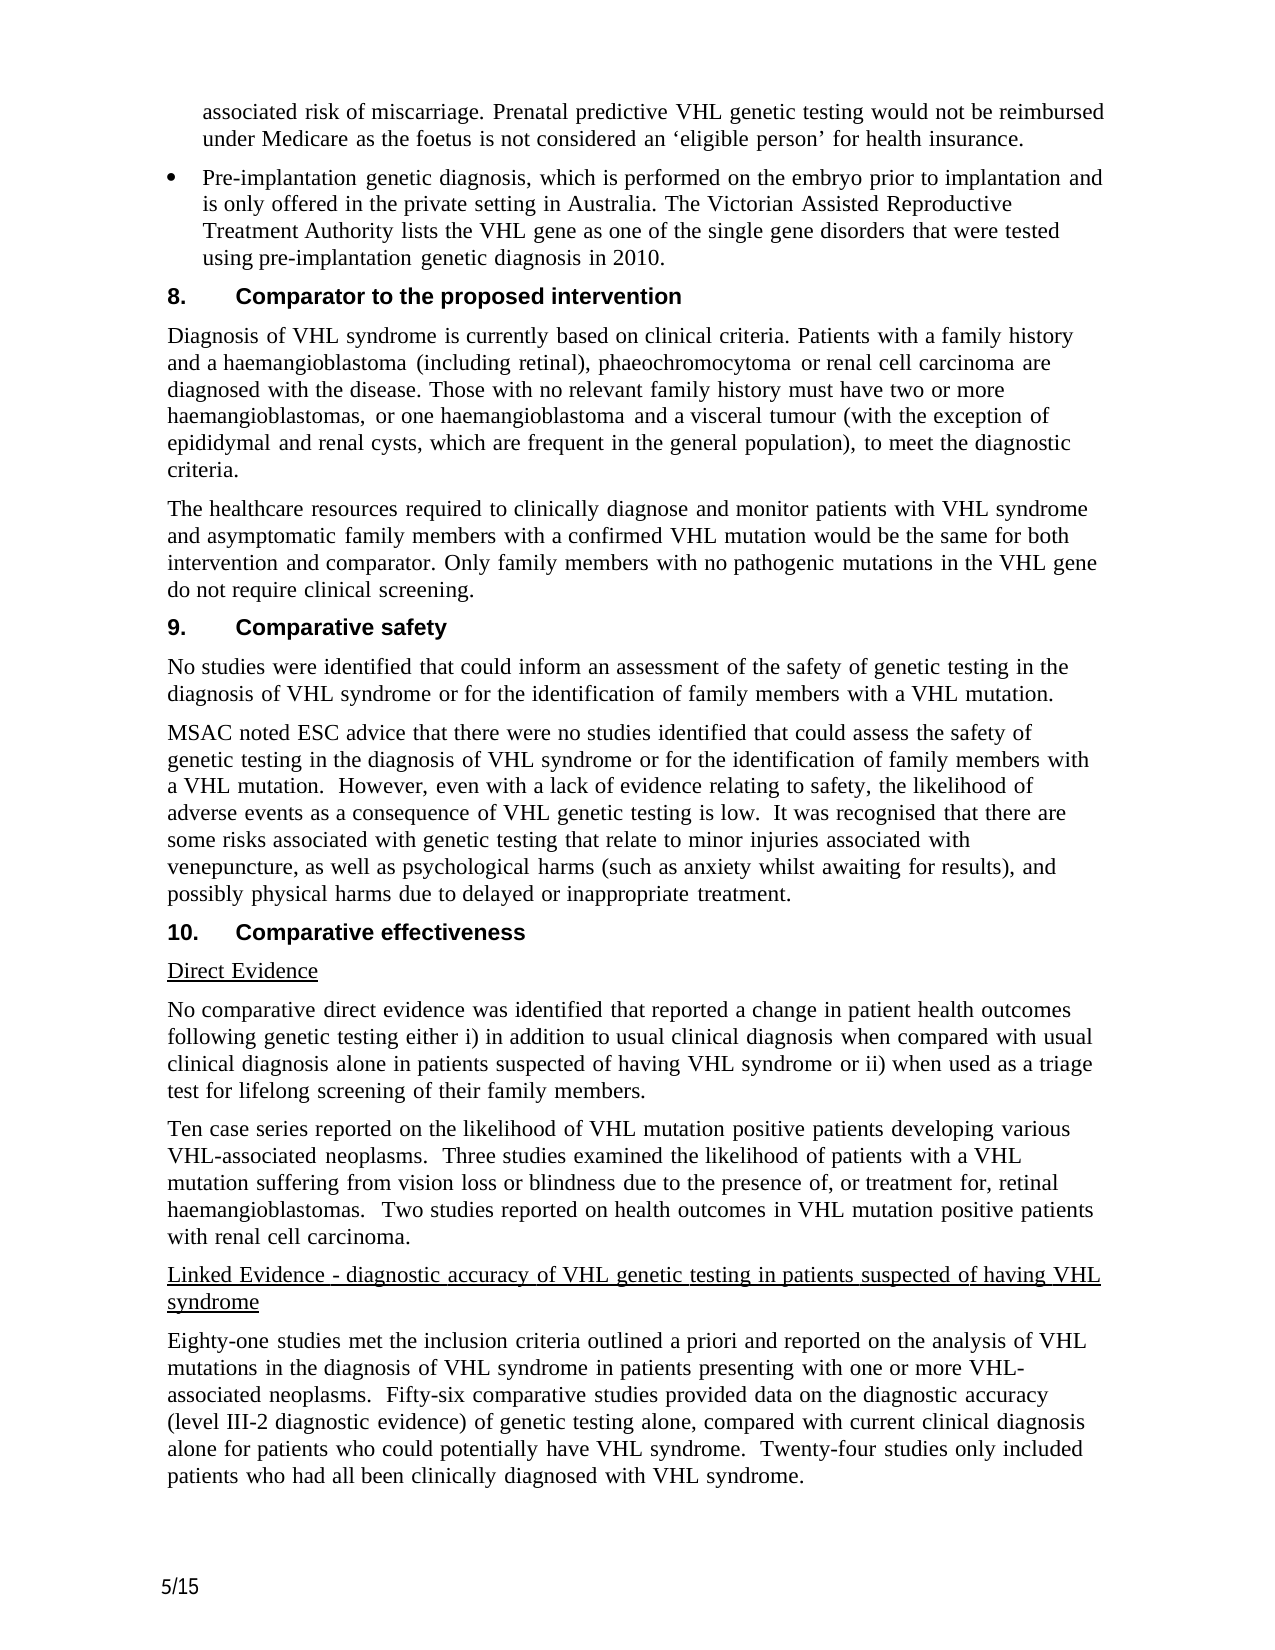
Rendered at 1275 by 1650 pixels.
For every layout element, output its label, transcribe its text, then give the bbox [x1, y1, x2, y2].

text Diagnosis of VHL syndrome is currently based on clinical criteria. Patients with a family history and a haemangioblastoma (including retinal), phaeochromocytoma or renal cell carcinoma are diagnosed with the disease. Those with no relevant family history must have two or more haemangioblastomas, or one haemangioblastoma and a visceral tumour (with the exception of epididymal and renal cysts, which are frequent in the general population), to meet the diagnostic criteria. [167, 322, 1083, 483]
text syndrome [167, 1288, 1121, 1315]
text MSAC noted ESC advice that there were no studies identified that could assess the safety of genetic testing in the diagnosis of VHL syndrome or for the identification of family members with a VHL mutation. However, even with a lack of evidence relating to safety, the likelihood of adverse events as a consequence of VHL genetic testing is low. It was recognised that there are some risks associated with genetic testing that relate to minor injuries associated with venepuncture, as well as psychological harms (such as anxiety whilst awaiting for results), and possibly physical harms due to delayed or inappropriate treatment. [167, 719, 1099, 906]
text No comparative direct evidence was identified that reported a change in patient health outcomes following genetic testing either i) in addition to usual clinical diagnosis when compared with usual clinical diagnosis alone in patients suspected of having VHL syndrome or ii) when used as a triage test for lifelong screening of their family members. [167, 996, 1102, 1103]
text Ten case series reported on the likelihood of VHL mutation positive patients developing various VHL-associated neoplasms. Three studies examined the likelihood of patients with a VHL mutation suffering from vision loss or blindness due to the presence of, or treatment for, retinal haemangioblastomas. Two studies reported on health outcomes in VHL mutation positive patients with renal cell carcinoma. [167, 1115, 1103, 1249]
text Eighty-one studies met the inclusion criteria outlined a priori and reported on the analysis of VHL mutations in the diagnosis of VHL syndrome in patients presenting with one or more VHL- associated neoplasms. Fifty-six comparative studies provided data on the diagnostic accuracy (level III-2 diagnostic evidence) of genetic testing alone, compared with current clinical diagnosis alone for patients who could potentially have VHL syndrome. Twenty-four studies only included patients who had all been clinically diagnosed with VHL syndrome. [167, 1327, 1096, 1488]
text Direct Evidence [167, 957, 1121, 984]
text  Pre-implantation genetic diagnosis, which is performed on the embryo prior to implantation and is only offered in the private setting in Australia. The Victorian Assisted Reproductive Treatment Authority lists the VHL gene as one of the single gene disorders that were tested using pre-implantation genetic diagnosis in 2010. [167, 164, 1112, 271]
text No studies were identified that could inform an assessment of the safety of genetic testing in the diagnosis of VHL syndrome or for the identification of family members with a VHL mutation. [167, 653, 1077, 706]
text The healthcare resources required to clinically diagnose and monitor patients with VHL syndrome and asymptomatic family members with a confirmed VHL mutation would be the same for both intervention and comparator. Only family members with no pathogenic mutations in the VHL gene do not require clinical screening. [167, 495, 1106, 602]
subtitle 8. Comparator to the proposed intervention [167, 283, 1121, 309]
subtitle 9. Comparative safety [167, 614, 1121, 641]
text associated risk of miscarriage. Prenatal predictive VHL genetic testing would not be reimbursed under Medicare as the foetus is not considered an ‘eligible person’ for health insurance. [202, 98, 1113, 151]
text Linked Evidence - diagnostic accuracy of VHL genetic testing in patients suspected of having VHL [167, 1261, 1121, 1288]
subtitle 10. Comparative effectiveness [167, 919, 1121, 945]
